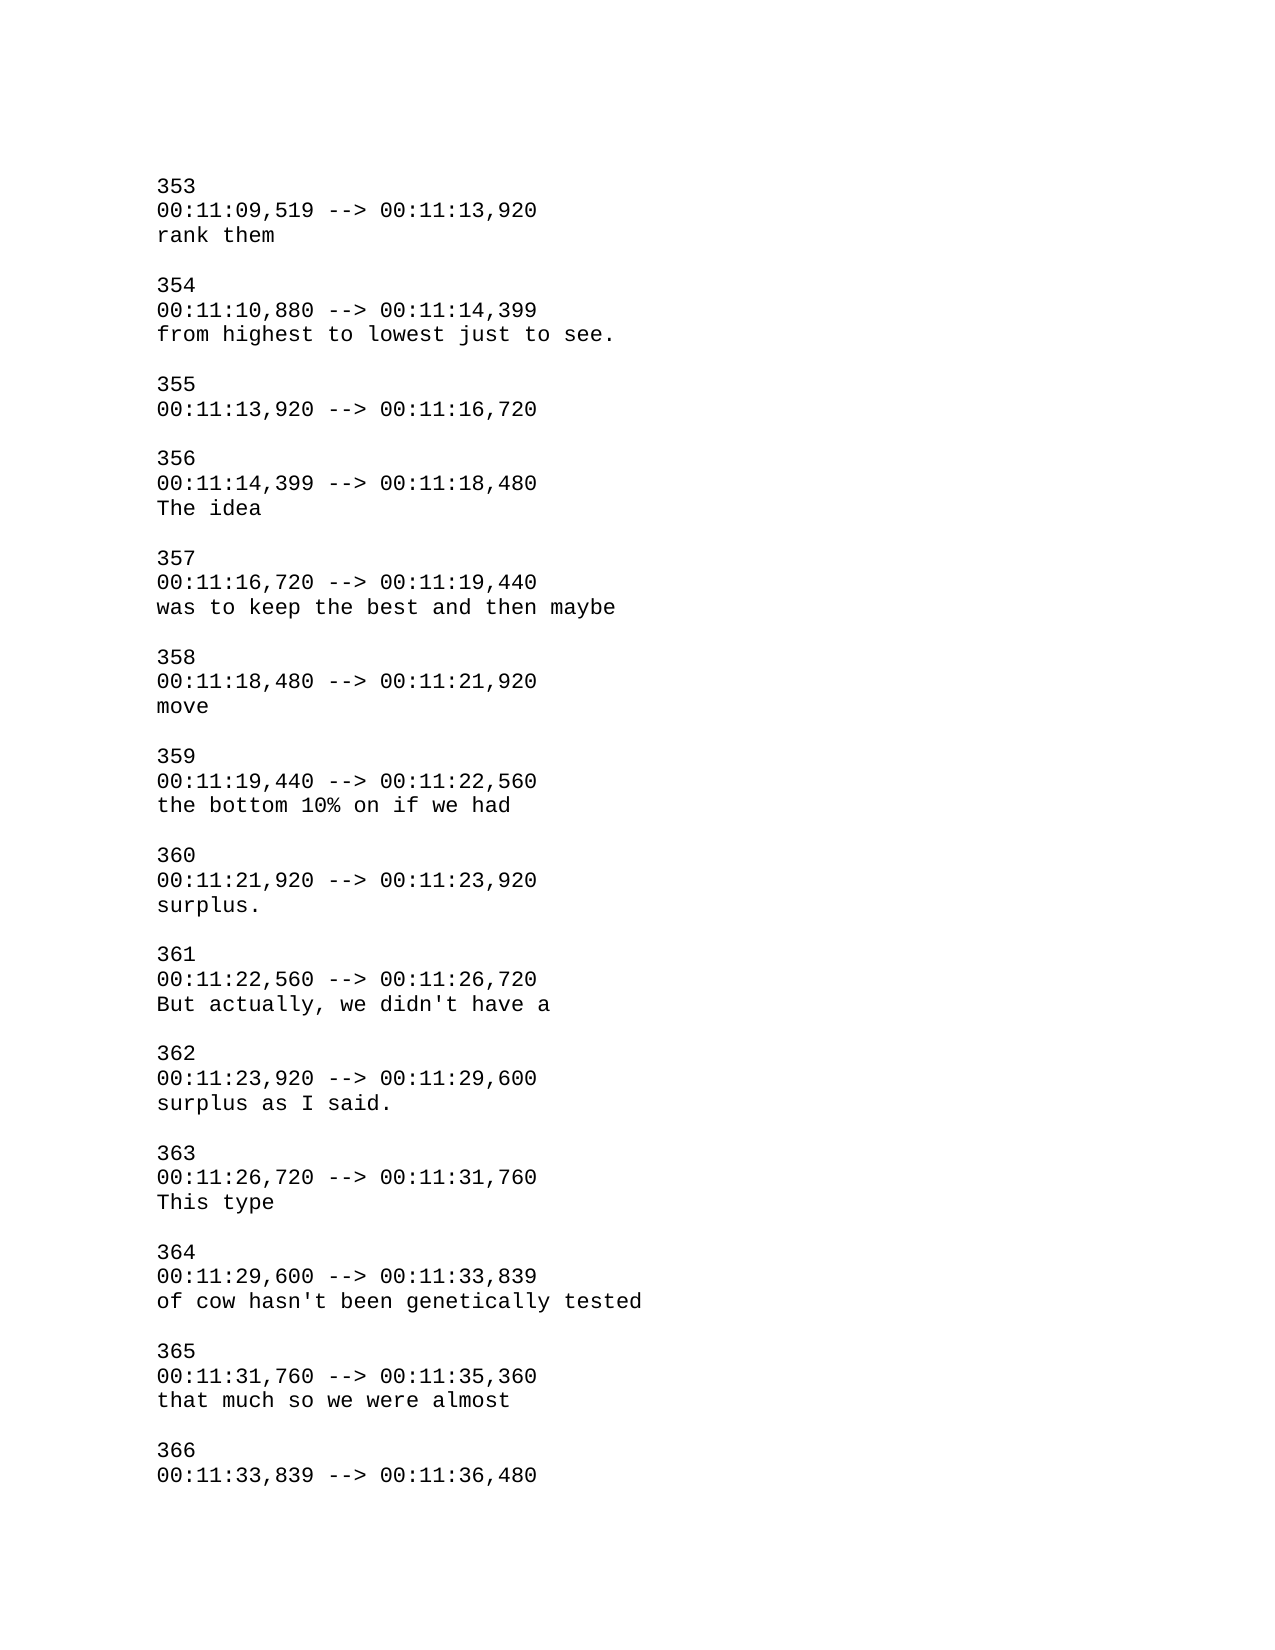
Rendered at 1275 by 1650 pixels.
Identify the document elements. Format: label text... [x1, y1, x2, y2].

text 354 [156, 274, 1118, 299]
text 359 [156, 745, 1118, 770]
text 356 [156, 447, 1118, 472]
text 00:11:13,920 --> 00:11:16,720 [156, 398, 1118, 423]
text rank them [156, 224, 1118, 249]
text 360 [156, 844, 1118, 869]
text 365 [156, 1340, 1118, 1365]
text 00:11:14,399 --> 00:11:18,480 [156, 472, 1118, 497]
text 366 [156, 1439, 1118, 1464]
text of cow hasn't been genetically tested [156, 1290, 1118, 1315]
text move [156, 695, 1118, 720]
text the bottom 10% on if we had [156, 794, 1118, 819]
text was to keep the best and then maybe [156, 596, 1118, 621]
text 357 [156, 547, 1118, 571]
text from highest to lowest just to see. [156, 323, 1118, 348]
text 00:11:29,600 --> 00:11:33,839 [156, 1266, 1118, 1290]
text 00:11:09,519 --> 00:11:13,920 [156, 199, 1118, 224]
text 362 [156, 1042, 1118, 1067]
text 00:11:16,720 --> 00:11:19,440 [156, 571, 1118, 596]
text 358 [156, 646, 1118, 671]
text 00:11:19,440 --> 00:11:22,560 [156, 770, 1118, 794]
text 00:11:33,839 --> 00:11:36,480 [156, 1464, 1118, 1489]
text 361 [156, 943, 1118, 968]
text 00:11:26,720 --> 00:11:31,760 [156, 1166, 1118, 1191]
text 363 [156, 1142, 1118, 1166]
text 353 [156, 175, 1118, 199]
text 00:11:22,560 --> 00:11:26,720 [156, 968, 1118, 993]
text 00:11:10,880 --> 00:11:14,399 [156, 299, 1118, 323]
text 00:11:18,480 --> 00:11:21,920 [156, 671, 1118, 695]
text 00:11:21,920 --> 00:11:23,920 [156, 869, 1118, 894]
text surplus. [156, 894, 1118, 918]
text 355 [156, 373, 1118, 398]
text This type [156, 1191, 1118, 1216]
text that much so we were almost [156, 1389, 1118, 1414]
text 00:11:23,920 --> 00:11:29,600 [156, 1067, 1118, 1092]
text The idea [156, 497, 1118, 522]
text But actually, we didn't have a [156, 993, 1118, 1018]
text surplus as I said. [156, 1092, 1118, 1117]
text 364 [156, 1241, 1118, 1266]
text 00:11:31,760 --> 00:11:35,360 [156, 1365, 1118, 1389]
